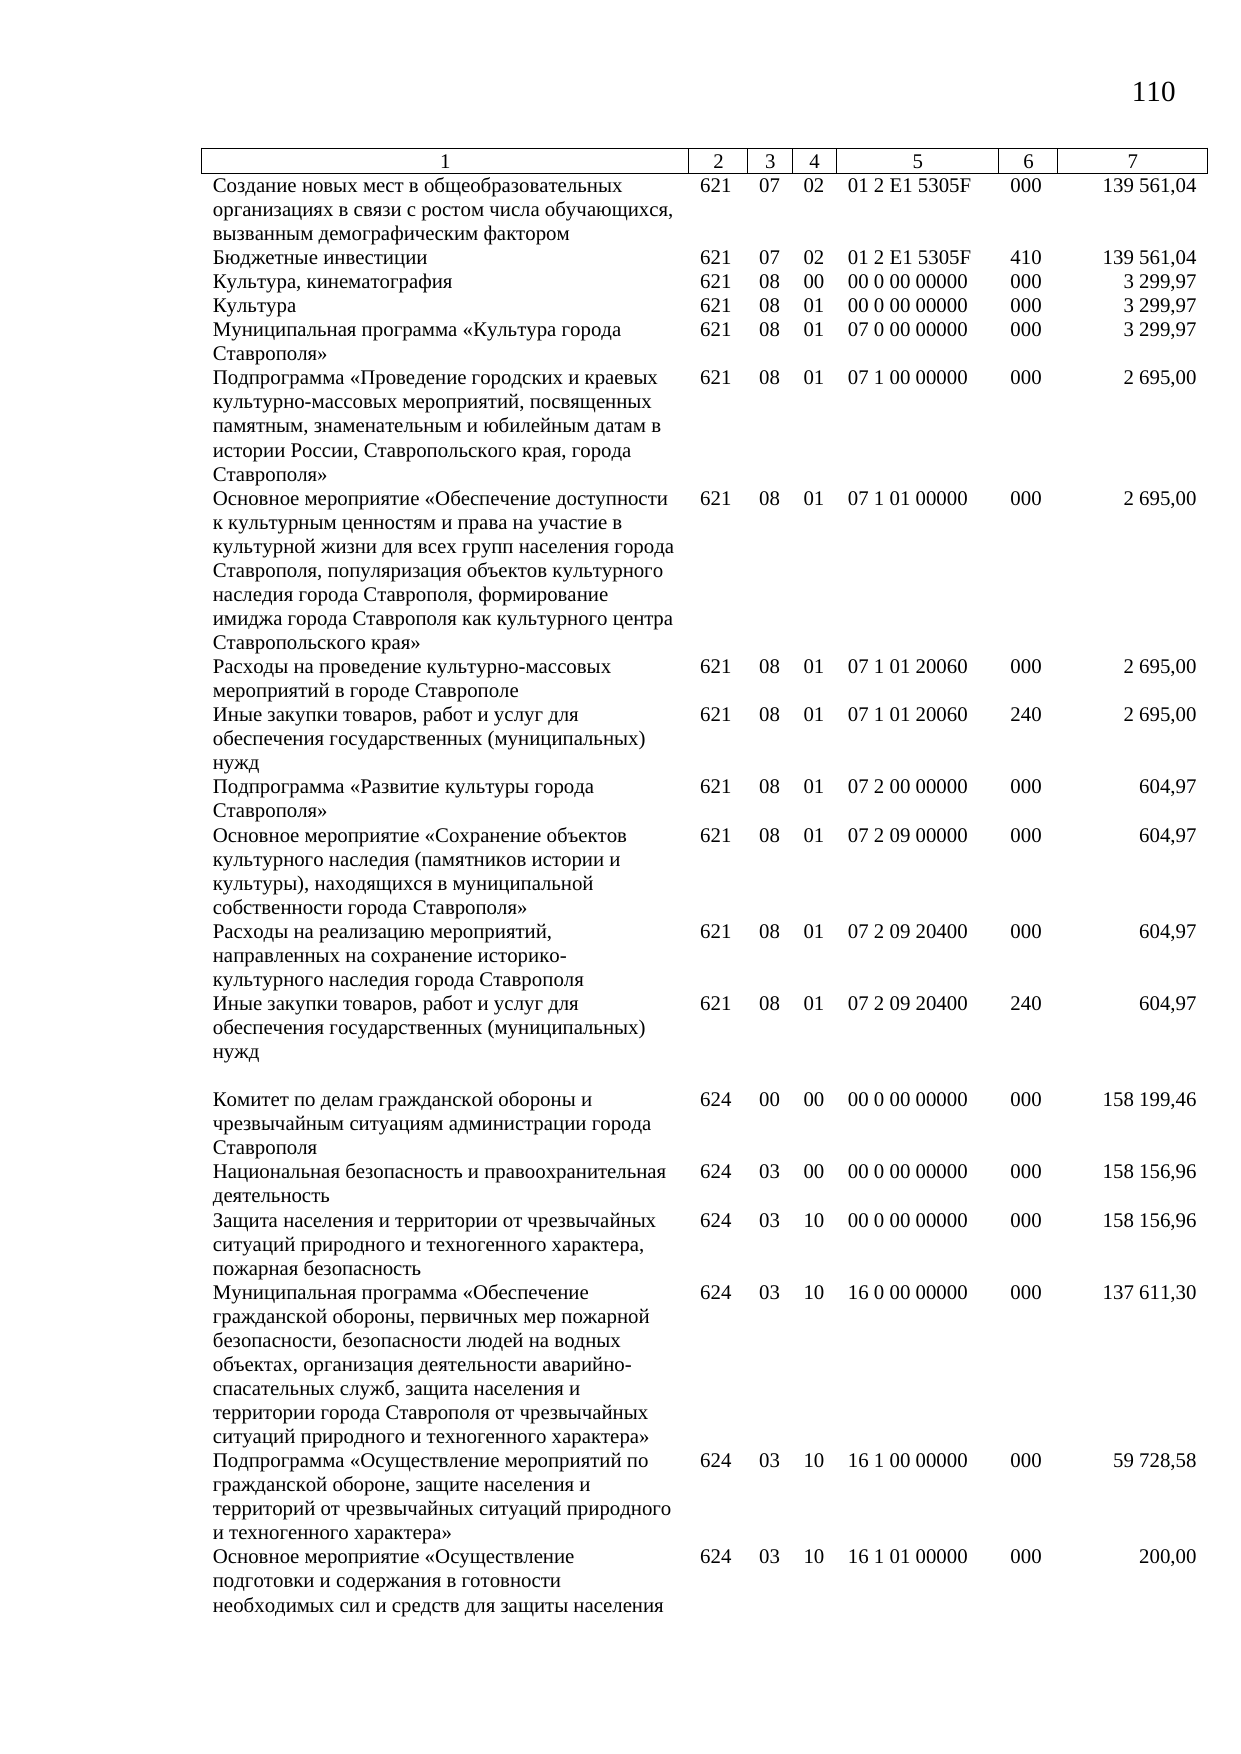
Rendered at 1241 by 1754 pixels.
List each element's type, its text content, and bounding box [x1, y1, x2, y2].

table_header 1 [202, 149, 688, 173]
table_header 6 [999, 149, 1057, 173]
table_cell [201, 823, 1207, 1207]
table_header 4 [793, 149, 836, 173]
table_header 3 [748, 149, 792, 173]
table_header 2 [689, 149, 747, 173]
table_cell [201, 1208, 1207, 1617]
table_header 7 [1058, 149, 1207, 173]
table_header 5 [837, 149, 998, 173]
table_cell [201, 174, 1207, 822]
